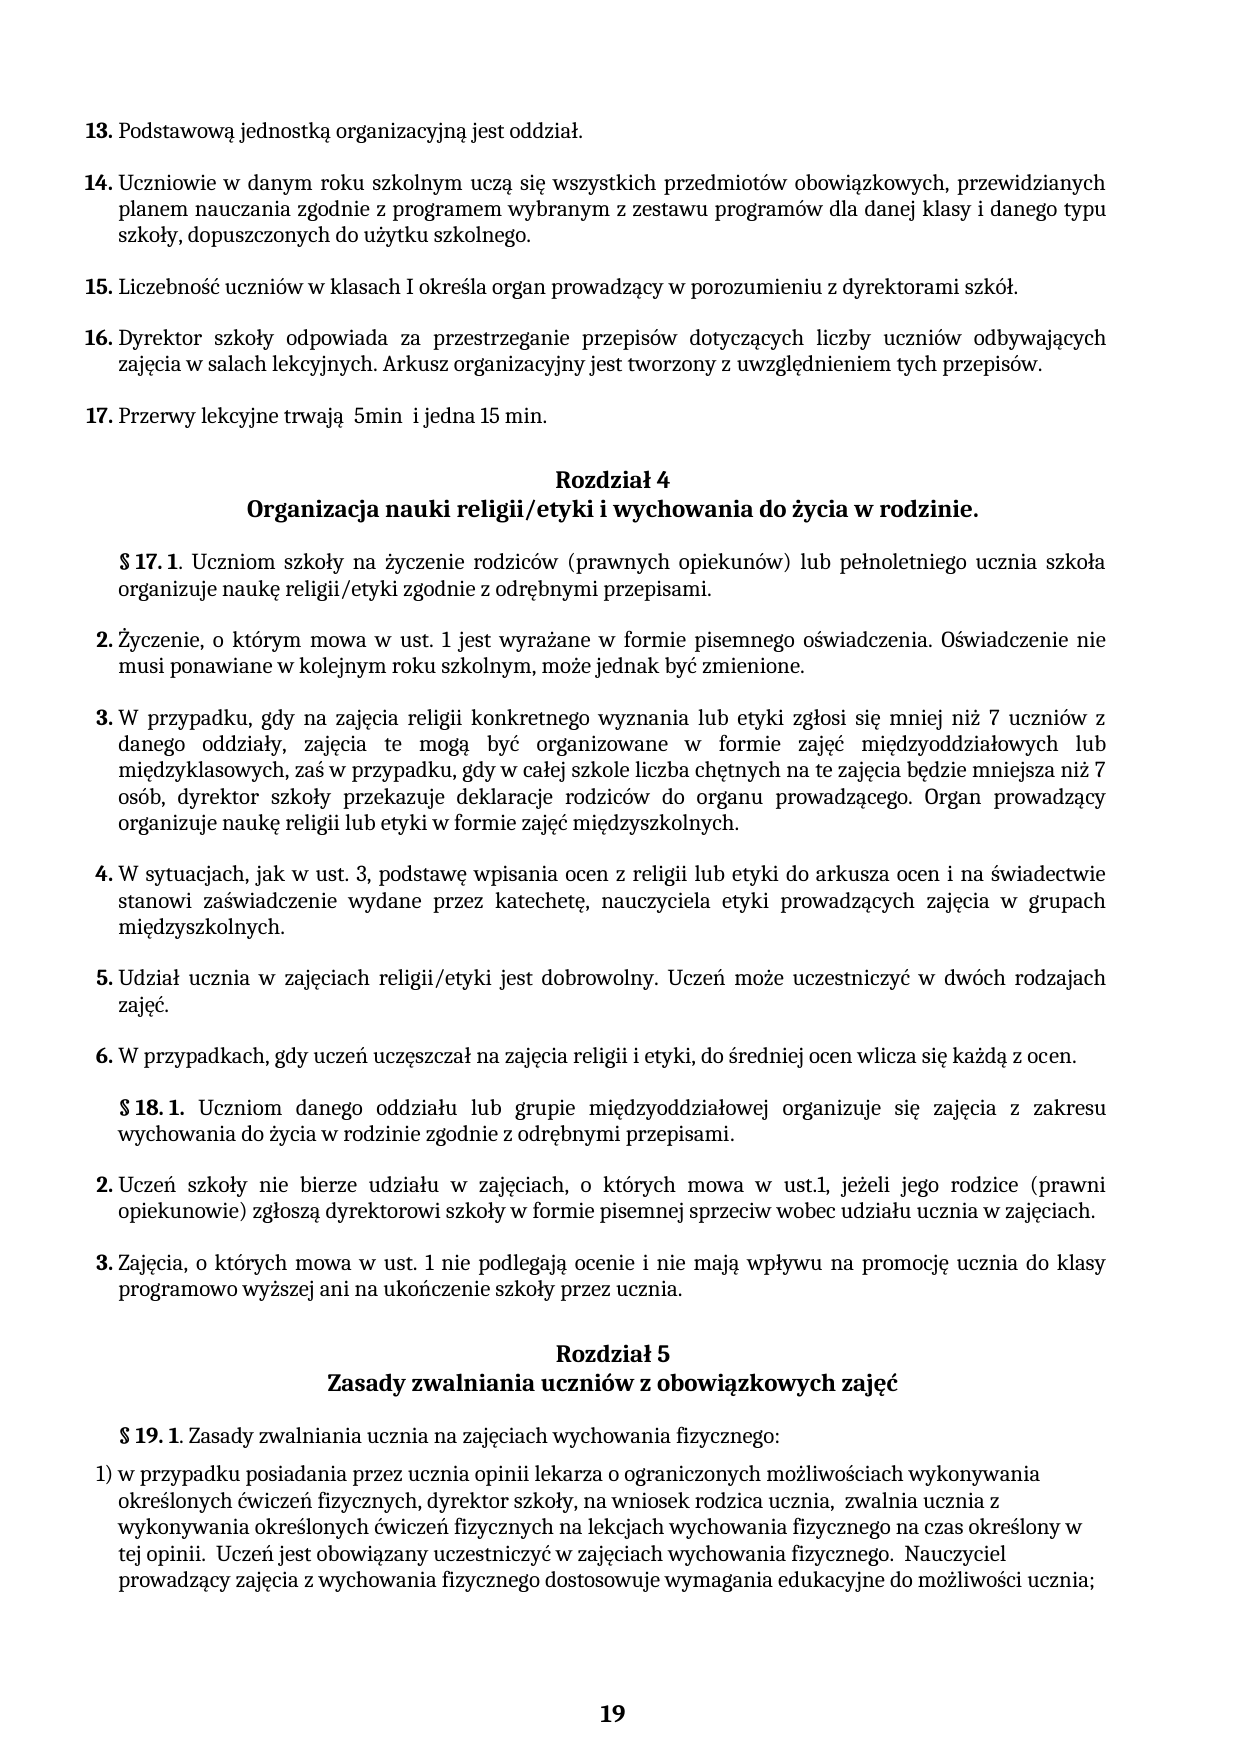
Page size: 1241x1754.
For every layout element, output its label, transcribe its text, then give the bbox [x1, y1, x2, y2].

list Rozdział 5 Zasady zwalniania uczniów z obowiązkowych zajęć [118, 1340, 1107, 1397]
list W przypadku, gdy na zajęcia religii konkretnego wyznania lub etyki zgłosi się mniej niż 7 uczniów z danego oddziały, zajęcia te mogą być organizowane w formie zajęć międzyoddziałowych lub międzyklasowych, zaś w przypadku, gdy w całej szkole liczba chętnych na te zajęcia będzie mniejsza niż 7 osób, dyrektor szkoły przekazuje deklaracje rodziców do organu prowadzącego. Organ prowadzący organizuje naukę religii lub etyki w formie zajęć międzyszkolnych. [118, 704, 1107, 836]
list W przypadkach, gdy uczeń uczęszczał na zajęcia religii i etyki, do średniej ocen wlicza się każdą z ocen. [118, 1043, 1107, 1069]
list Zajęcia, o których mowa w ust. 1 nie podlegają ocenie i nie mają wpływu na promocję ucznia do klasy programowo wyższej ani na ukończenie szkoły przez ucznia. [118, 1250, 1107, 1302]
list 1. Zasady zwalniania ucznia na zajęciach wychowania fizycznego: [118, 1422, 1107, 1449]
list Uczeń szkoły nie bierze udziału w zajęciach, o których mowa w ust.1, jeżeli jego rodzice (prawni opiekunowie) zgłoszą dyrektorowi szkoły w formie pisemnej sprzeciw wobec udziału ucznia w zajęciach. [118, 1172, 1107, 1225]
list Życzenie, o którym mowa w ust. 1 jest wyrażane w formie pisemnego oświadczenia. Oświadczenie nie musi ponawiane w kolejnym roku szkolnym, może jednak być zmienione. [118, 627, 1107, 679]
list 1. Uczniom szkoły na życzenie rodziców (prawnych opiekunów) lub pełnoletniego ucznia szkoła organizuje naukę religii/etyki zgodnie z odrębnymi przepisami. [118, 549, 1107, 602]
list Przerwy lekcyjne trwają 5min i jedna 15 min. [118, 403, 1107, 429]
list Udział ucznia w zajęciach religii/etyki jest dobrowolny. Uczeń może uczestniczyć w dwóch rodzajach zajęć. [118, 965, 1107, 1018]
list 1. Uczniom danego oddziału lub grupie międzyoddziałowej organizuje się zajęcia z zakresu wychowania do życia w rodzinie zgodnie z odrębnymi przepisami. [118, 1094, 1107, 1147]
list Rozdział 4 Organizacja nauki religii/etyki i wychowania do życia w rodzinie. [118, 466, 1107, 524]
list Uczniowie w danym roku szkolnym uczą się wszystkich przedmiotów obowiązkowych, przewidzianych planem nauczania zgodnie z programem wybranym z zestawu programów dla danej klasy i danego typu szkoły, dopuszczonych do użytku szkolnego. [118, 169, 1107, 248]
list W sytuacjach, jak w ust. 3, podstawę wpisania ocen z religii lub etyki do arkusza ocen i na świadectwie stanowi zaświadczenie wydane przez katechetę, nauczyciela etyki prowadzących zajęcia w grupach międzyszkolnych. [118, 861, 1107, 940]
text w przypadku posiadania przez ucznia opinii lekarza o ograniczonych możliwościach wykonywania określonych ćwiczeń fizycznych, dyrektor szkoły, na wniosek rodzica ucznia, zwalnia ucznia z wykonywania określonych ćwiczeń fizycznych na lekcjach wychowania fizycznego na czas określony w tej opinii. Uczeń jest obowiązany uczestniczyć w zajęciach wychowania fizycznego. Nauczyciel prowadzący zajęcia z wychowania fizycznego dostosowuje wymagania edukacyjne do możliwości ucznia; [118, 1461, 1107, 1593]
list Liczebność uczniów w klasach I określa organ prowadzący w porozumieniu z dyrektorami szkół. [118, 273, 1107, 300]
list Dyrektor szkoły odpowiada za przestrzeganie przepisów dotyczących liczby uczniów odbywających zajęcia w salach lekcyjnych. Arkusz organizacyjny jest tworzony z uwzględnieniem tych przepisów. [118, 325, 1107, 378]
list Podstawową jednostką organizacyjną jest oddział. [118, 118, 1107, 144]
